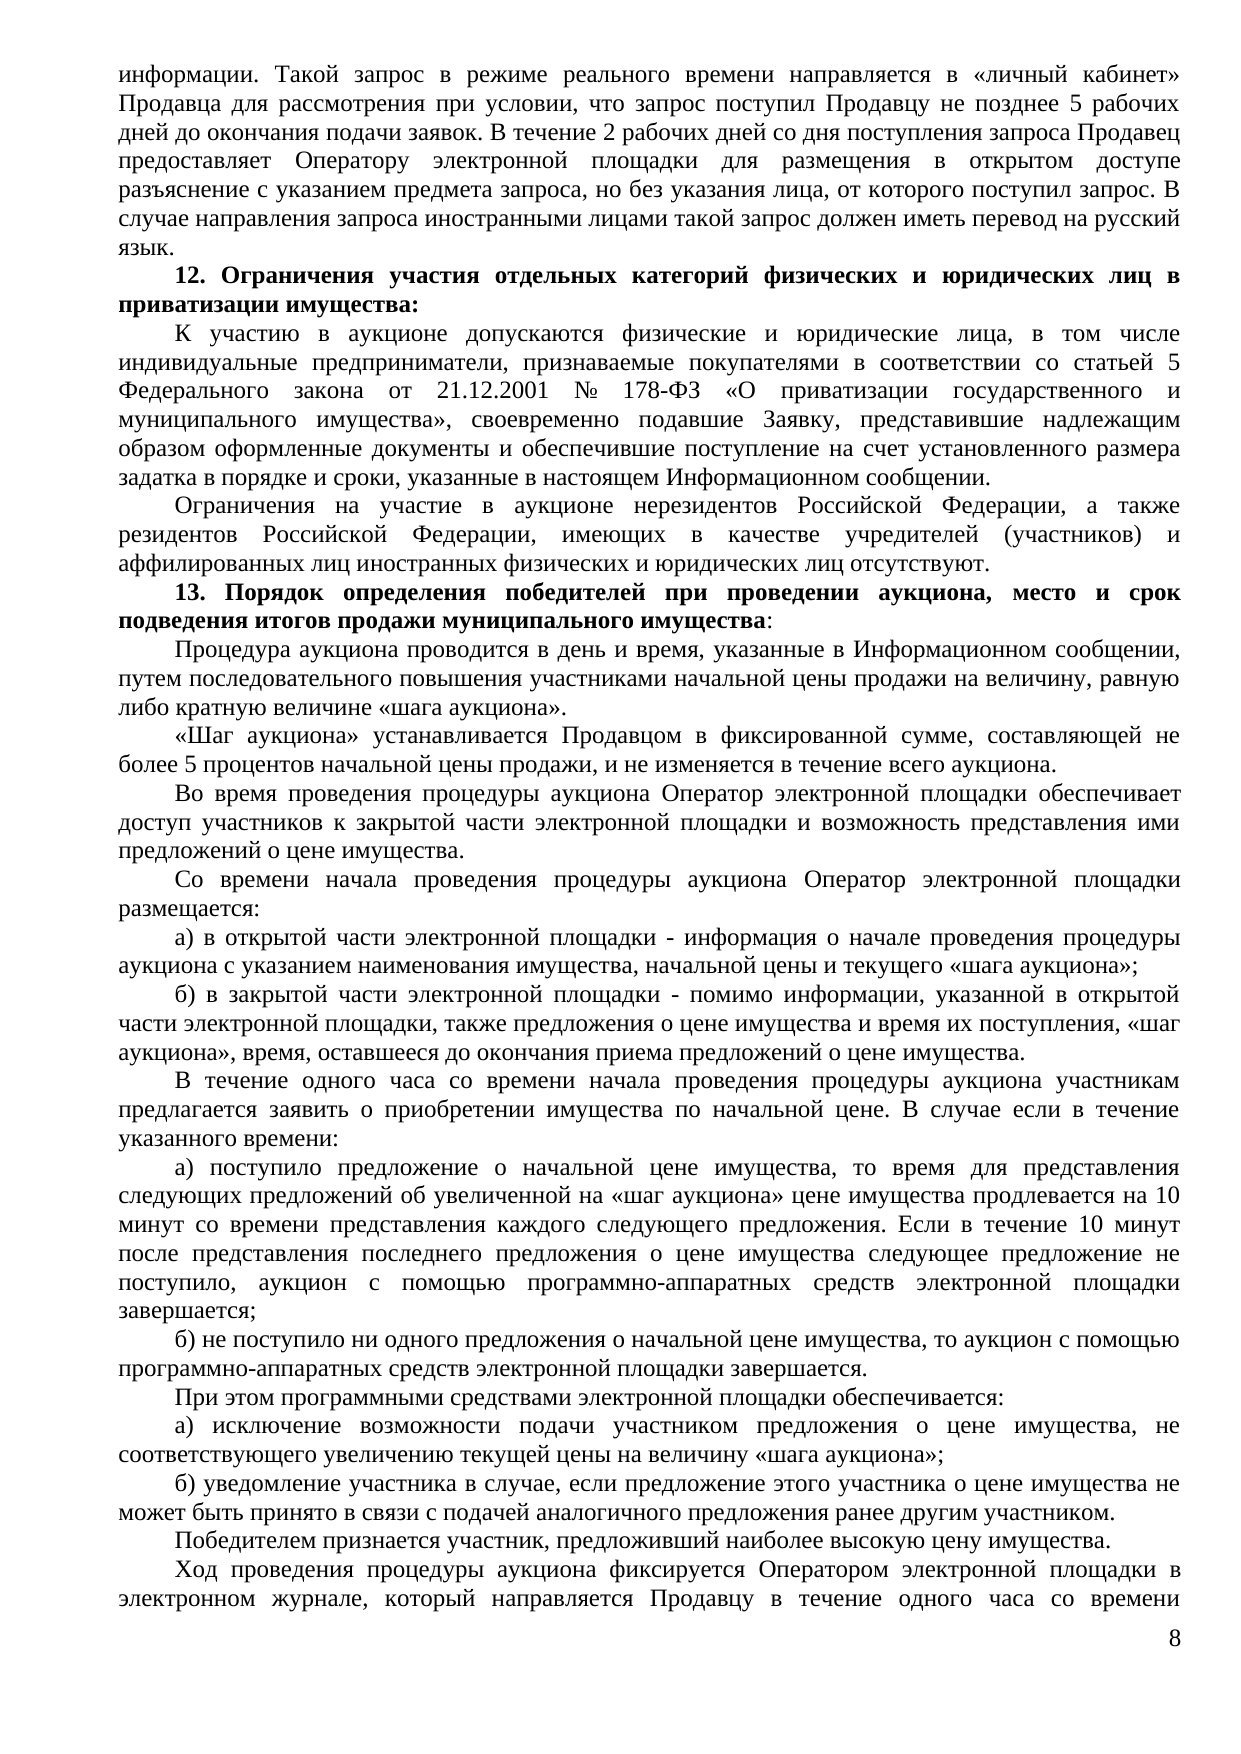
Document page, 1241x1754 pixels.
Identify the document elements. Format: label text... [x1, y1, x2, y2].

text а) в открытой части электронной площадки - информация о начале проведения процедуры аукциона с указанием наименования имущества, начальной цены и текущего «шага аукциона»; [118, 922, 1181, 979]
text Процедура аукциона проводится в день и время, указанные в Информационном сообщении, путем последовательного повышения участниками начальной цены продажи на величину, равную либо кратную величине «шага аукциона». [118, 634, 1181, 720]
text а) поступило предложение о начальной цене имущества, то время для представления следующих предложений об увеличенной на «шаг аукциона» цене имущества продлевается на 10 минут со времени представления каждого следующего предложения. Если в течение 10 минут после представления последнего предложения о цене имущества следующее предложение не поступило, аукцион с помощью программно-аппаратных средств электронной площадки завершается; [118, 1152, 1181, 1324]
text Ограничения на участие в аукционе нерезидентов Российской Федерации, а также резидентов Российской Федерации, имеющих в качестве учредителей (участников) и аффилированных лиц иностранных физических и юридических лиц отсутствуют. [118, 490, 1181, 577]
text В течение одного часа со времени начала проведения процедуры аукциона участникам предлагается заявить о приобретении имущества по начальной цене. В случае если в течение указанного времени: [118, 1065, 1181, 1152]
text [118, 1554, 1181, 1612]
text Во время проведения процедуры аукциона Оператор электронной площадки обеспечивает доступ участников к закрытой части электронной площадки и возможность представления ими предложений о цене имущества. [118, 778, 1181, 864]
text б) уведомление участника в случае, если предложение этого участника о цене имущества не может быть принято в связи с подачей аналогичного предложения ранее другим участником. [118, 1468, 1181, 1525]
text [118, 59, 1181, 260]
text Со времени начала проведения процедуры аукциона Оператор электронной площадки размещается: [118, 864, 1181, 922]
text 12. Ограничения участия отдельных категорий физических и юридических лиц в приватизации имущества: [118, 260, 1181, 318]
text б) в закрытой части электронной площадки - помимо информации, указанной в открытой части электронной площадки, также предложения о цене имущества и время их поступления, «шаг аукциона», время, оставшееся до окончания приема предложений о цене имущества. [118, 979, 1181, 1065]
text К участию в аукционе допускаются физические и юридические лица, в том числе индивидуальные предприниматели, признаваемые покупателями в соответствии со статьей 5 Федерального закона от 21.12.2001 № 178-ФЗ «О приватизации государственного и муниципального имущества», своевременно подавшие Заявку, представившие надлежащим образом оформленные документы и обеспечившие поступление на счет установленного размера задатка в порядке и сроки, указанные в настоящем Информационном сообщении. [118, 318, 1181, 490]
text б) не поступило ни одного предложения о начальной цене имущества, то аукцион с помощью программно-аппаратных средств электронной площадки завершается. [118, 1324, 1181, 1382]
text 13. Порядок определения победителей при проведении аукциона, место и срок подведения итогов продажи муниципального имущества: [118, 577, 1181, 634]
text а) исключение возможности подачи участником предложения о цене имущества, не соответствующего увеличению текущей цены на величину «шага аукциона»; [118, 1410, 1181, 1468]
text При этом программными средствами электронной площадки обеспечивается: [118, 1382, 1181, 1410]
text «Шаг аукциона» устанавливается Продавцом в фиксированной сумме, составляющей не более 5 процентов начальной цены продажи, и не изменяется в течение всего аукциона. [118, 720, 1181, 778]
text Победителем признается участник, предложивший наиболее высокую цену имущества. [118, 1525, 1181, 1554]
